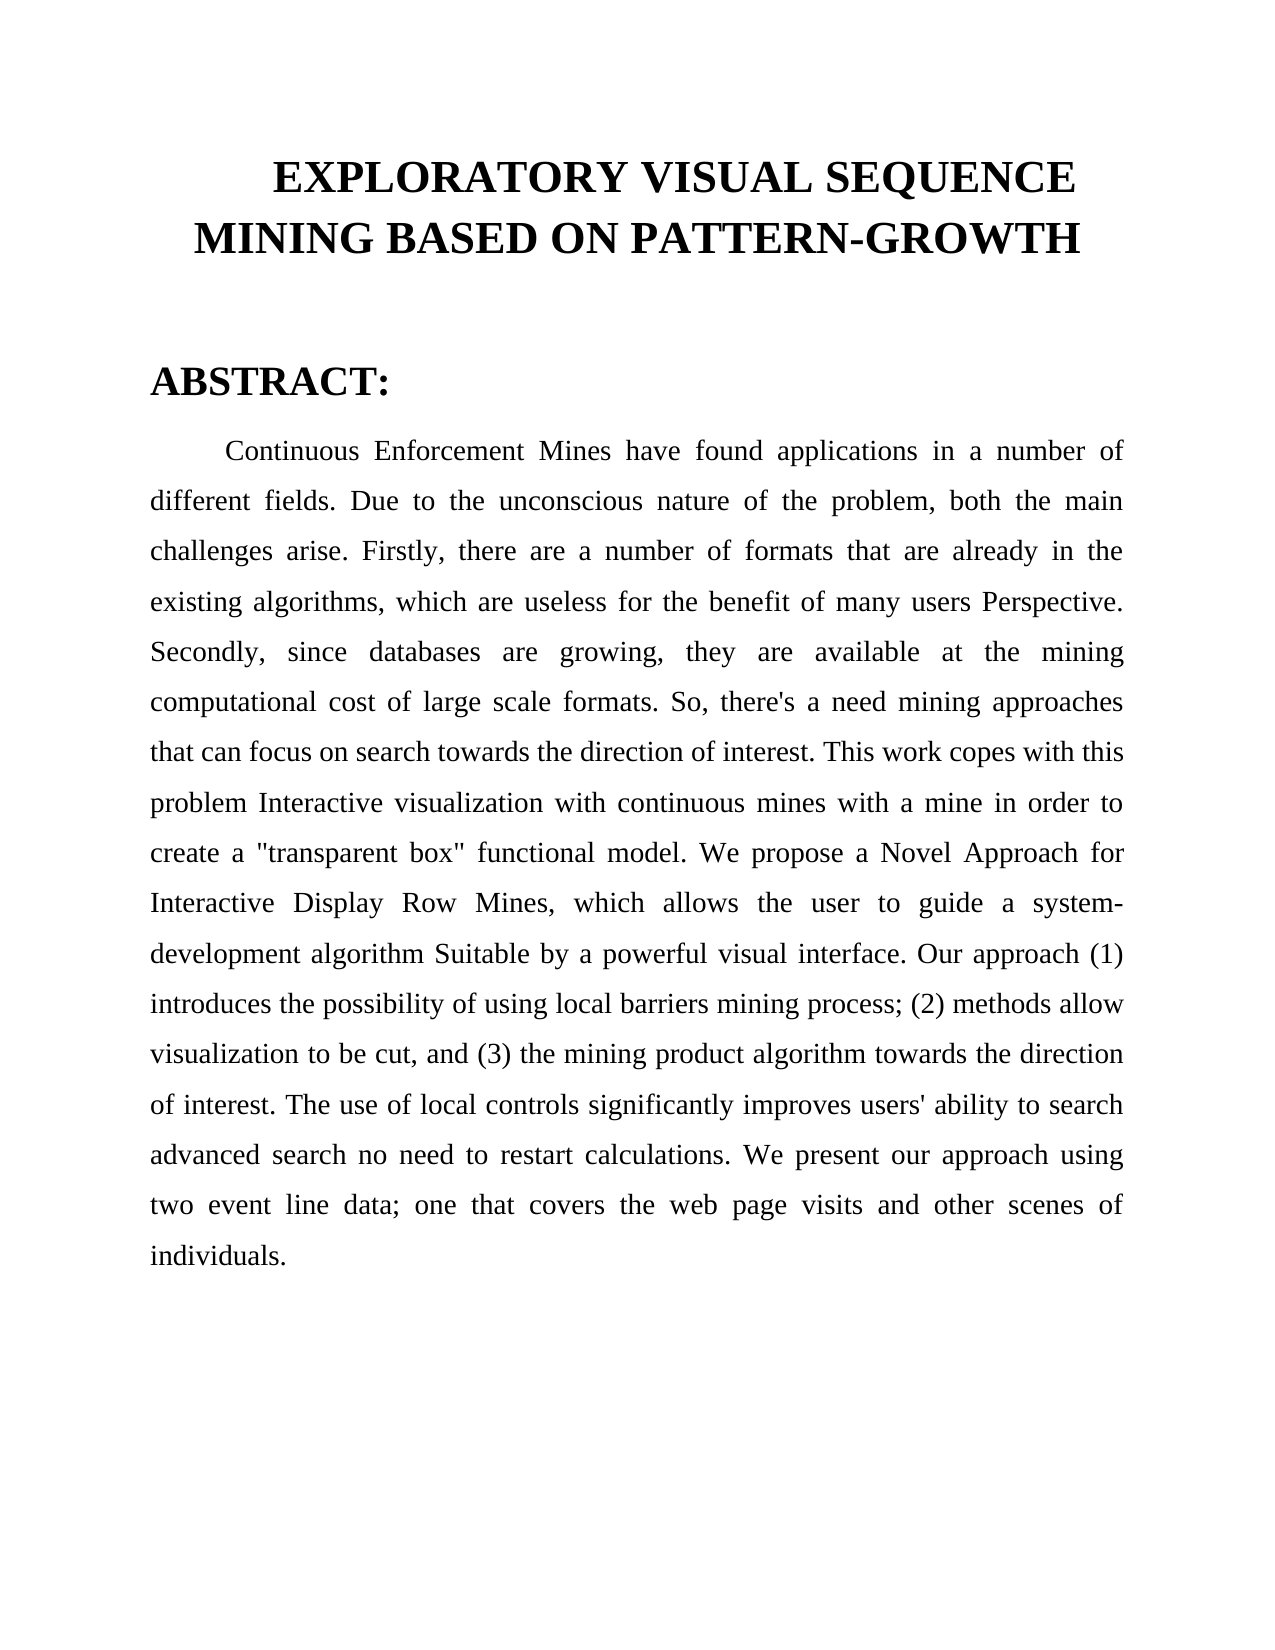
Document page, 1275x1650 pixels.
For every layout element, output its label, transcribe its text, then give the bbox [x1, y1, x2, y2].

text Continuous Enforcement Mines have found applications in a number of different fields. Due to the unconscious nature of the problem, both the main challenges arise. Firstly, there are a number of formats that are already in the existing algorithms, which are useless for the benefit of many users Perspective. Secondly, since databases are growing, they are available at the mining computational cost of large scale formats. So, there's a need mining approaches that can focus on search towards the direction of interest. This work copes with this problem Interactive visualization with continuous mines with a mine in order to create a "transparent box" functional model. We propose a Novel Approach for Interactive Display Row Mines, which allows the user to guide a system-development algorithm Suitable by a powerful visual interface. Our approach (1) introduces the possibility of using local barriers mining process; (2) methods allow visualization to be cut, and (3) the mining product algorithm towards the direction of interest. The use of local controls significantly improves users' ability to search advanced search no need to restart calculations. We present our approach using two event line data; one that covers the web page visits and other scenes of individuals. [150, 433, 1125, 1271]
text EXPLORATORY VISUAL SEQUENCE MINING BASED ON PATTERN-GROWTH [150, 150, 1125, 263]
text ABSTRACT: [150, 357, 1125, 405]
